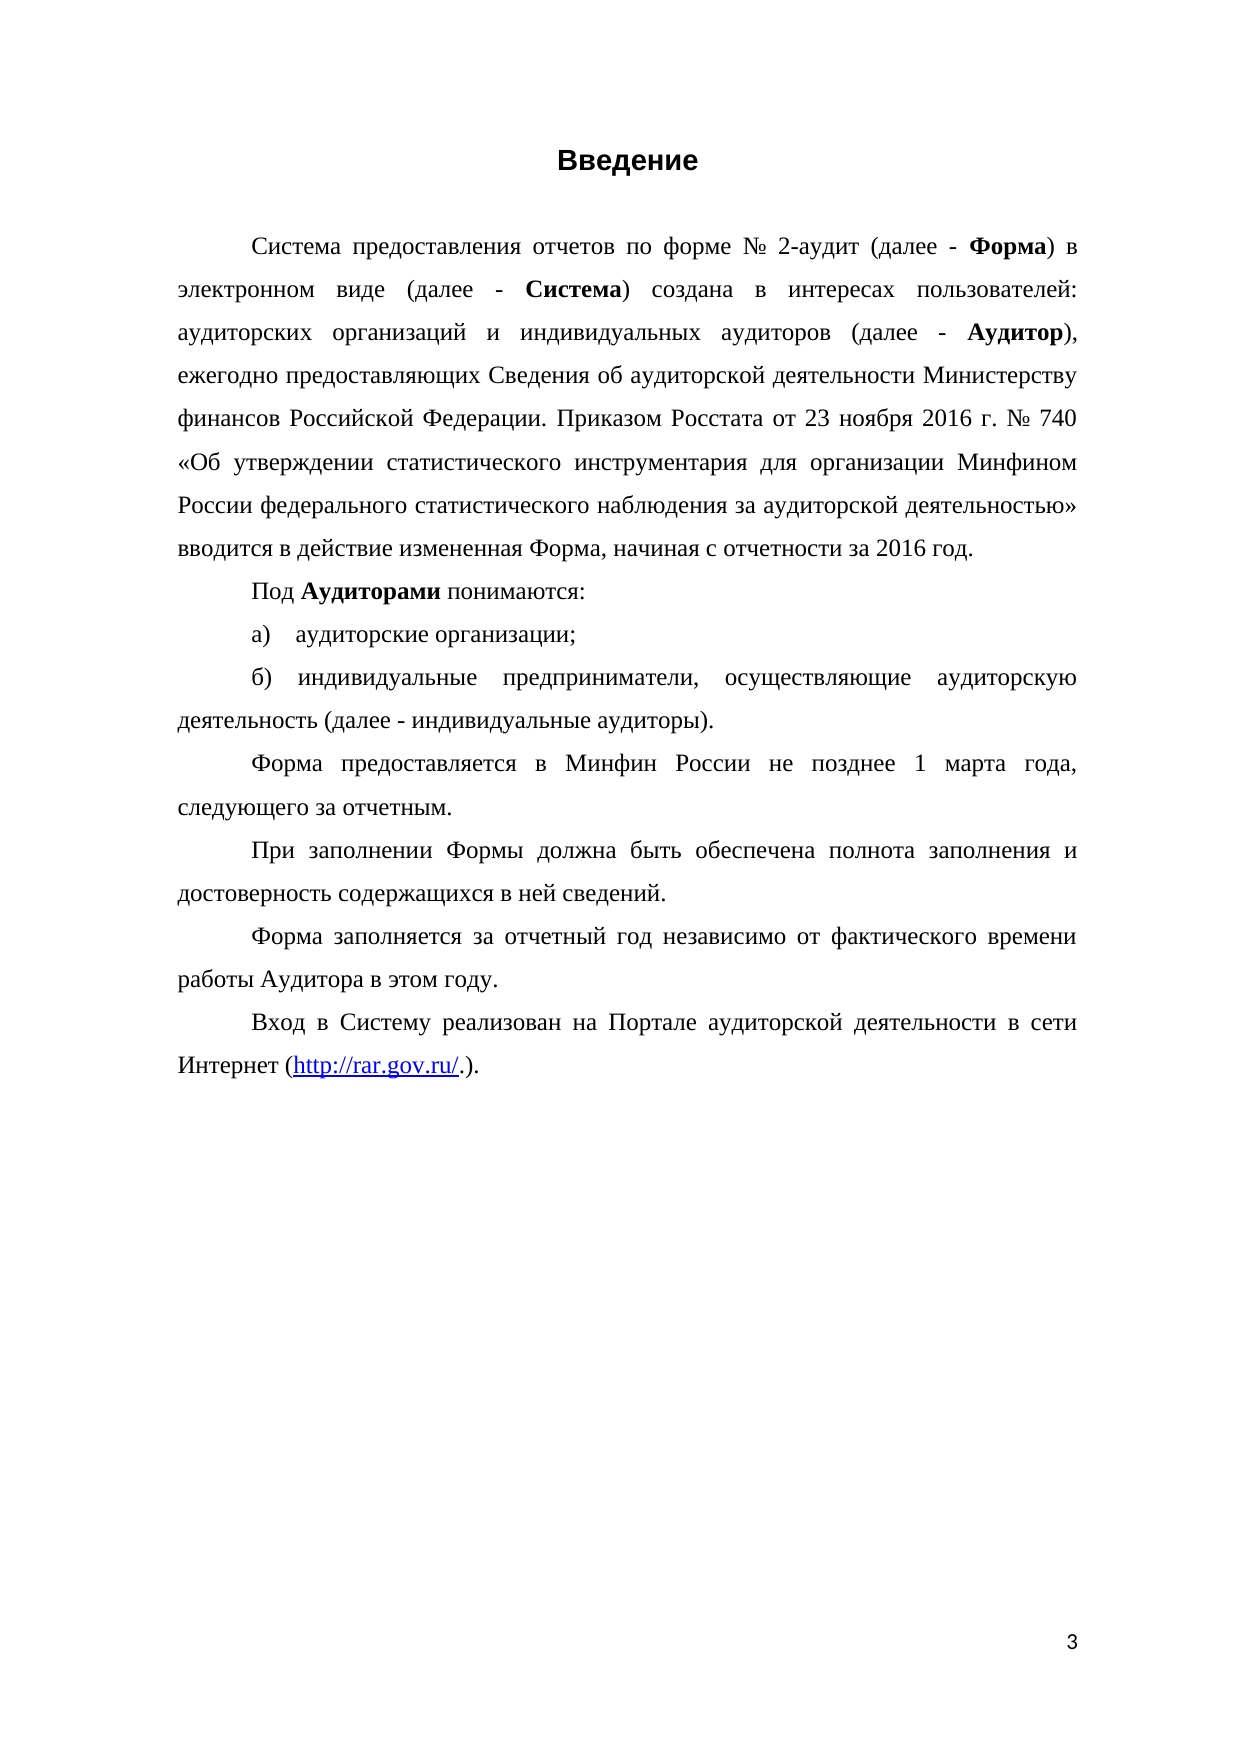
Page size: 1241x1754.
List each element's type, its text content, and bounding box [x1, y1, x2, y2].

list Форма заполняется за отчетный год независимо от фактического времени работы Аудитора в этом году. [177, 921, 1078, 993]
list б) индивидуальные предприниматели, осуществляющие аудиторскую деятельность (далее - индивидуальные аудиторы). [177, 662, 1078, 734]
subtitle Введение [177, 143, 1078, 177]
list Система предоставления отчетов по форме № 2-аудит (далее - Форма) в электронном виде (далее - Система) создана в интересах пользователей: аудиторских организаций и индивидуальных аудиторов (далее - Аудитор), ежегодно предоставляющих Сведения об аудиторской деятельности Министерству финансов Российской Федерации. Приказом Росстата от 23 ноября 2016 г. № 740 «Об утверждении статистического инструментария для организации Минфином России федерального статистического наблюдения за аудиторской деятельностью» вводится в действие измененная Форма, начиная с отчетности за 2016 год. [177, 231, 1078, 562]
list Под Аудиторами понимаются: [177, 576, 1078, 605]
list а) аудиторские организации; [177, 619, 1078, 648]
list Вход в Систему реализован на Портале аудиторской деятельности в сети Интернет (http://rar.gov.ru/.). [177, 1007, 1078, 1079]
list Форма предоставляется в Минфин России не позднее 1 марта года, следующего за отчетным. [177, 748, 1078, 820]
list При заполнении Формы должна быть обеспечена полнота заполнения и достоверность содержащихся в ней сведений. [177, 835, 1078, 907]
